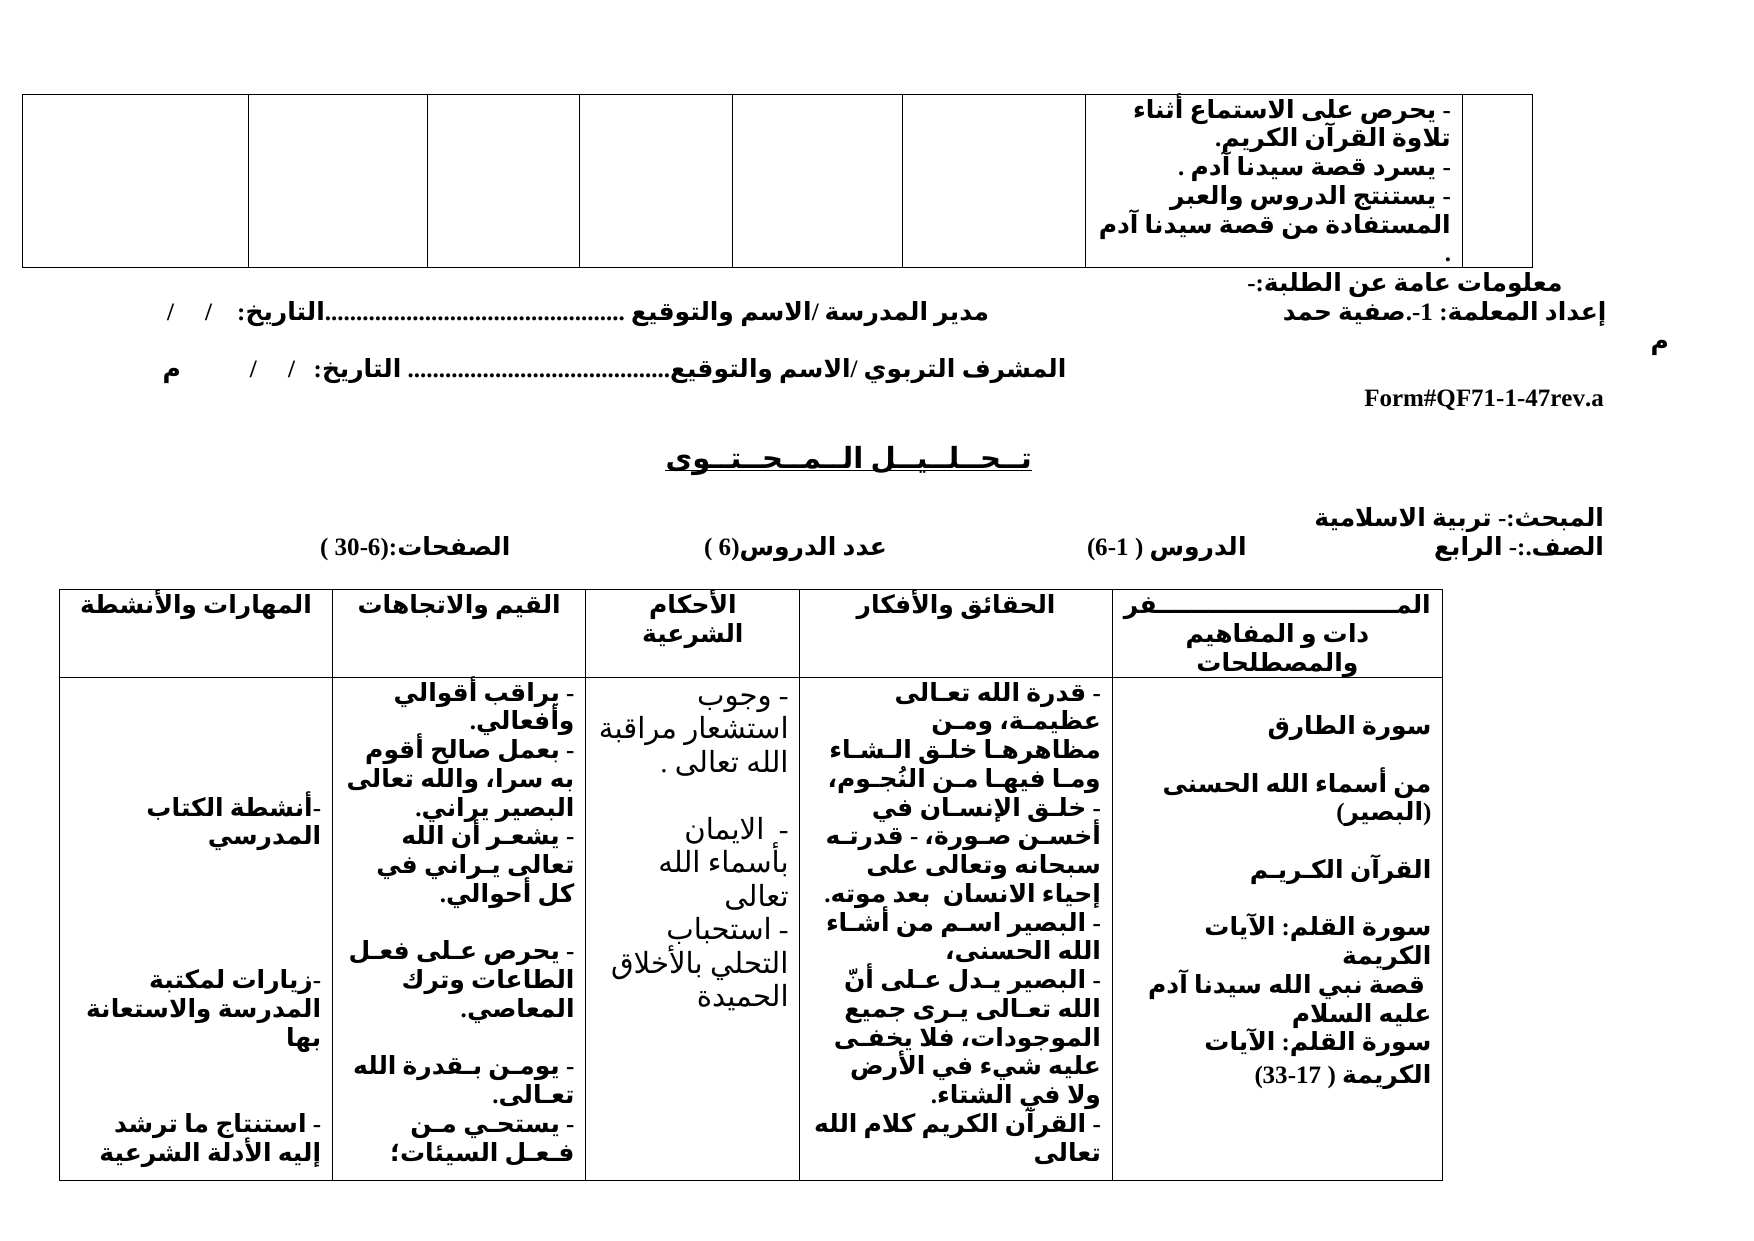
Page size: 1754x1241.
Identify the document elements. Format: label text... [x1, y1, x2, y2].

text معلومات عامة عن الطلبة:- [94, 268, 1669, 297]
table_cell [1086, 95, 1462, 267]
table_header المــــــــــــــــــــــــــــفردات و المفاهيم والمصطلحات [1113, 590, 1442, 677]
table_header الحقائق والأفكار [800, 590, 1112, 677]
text المبحث:- تربية الاسلامية [94, 503, 1604, 532]
table_header الأحكام الشرعية [586, 590, 799, 677]
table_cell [23, 95, 248, 267]
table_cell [428, 95, 579, 267]
text Form#QF71-1-47rev.a [94, 383, 1604, 412]
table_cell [60, 678, 332, 1180]
text تــحــلــيــل الــمــحــتــوى [94, 441, 1604, 474]
text المشرف التربوي /الاسم والتوقيع.......................................... التاريخ: / / م [94, 354, 1604, 383]
text إعداد المعلمة: 1-.صفية حمد مدير المدرسة /الاسم والتوقيع ................................................التاريخ: / / م [94, 297, 1669, 354]
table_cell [580, 95, 732, 267]
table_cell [800, 678, 1112, 1180]
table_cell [333, 678, 585, 1180]
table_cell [249, 95, 427, 267]
table_header المهارات والأنشطة [60, 590, 332, 677]
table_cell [586, 678, 799, 1180]
table_header القيم والاتجاهات [333, 590, 585, 677]
text الصف.:- الرابع الدروس ( 1-6) عدد الدروس(6 ) الصفحات:(6-30 ) [94, 532, 1604, 561]
table_cell 1- [1463, 95, 1532, 267]
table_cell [903, 95, 1085, 267]
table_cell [733, 95, 902, 267]
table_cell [1113, 678, 1442, 1180]
